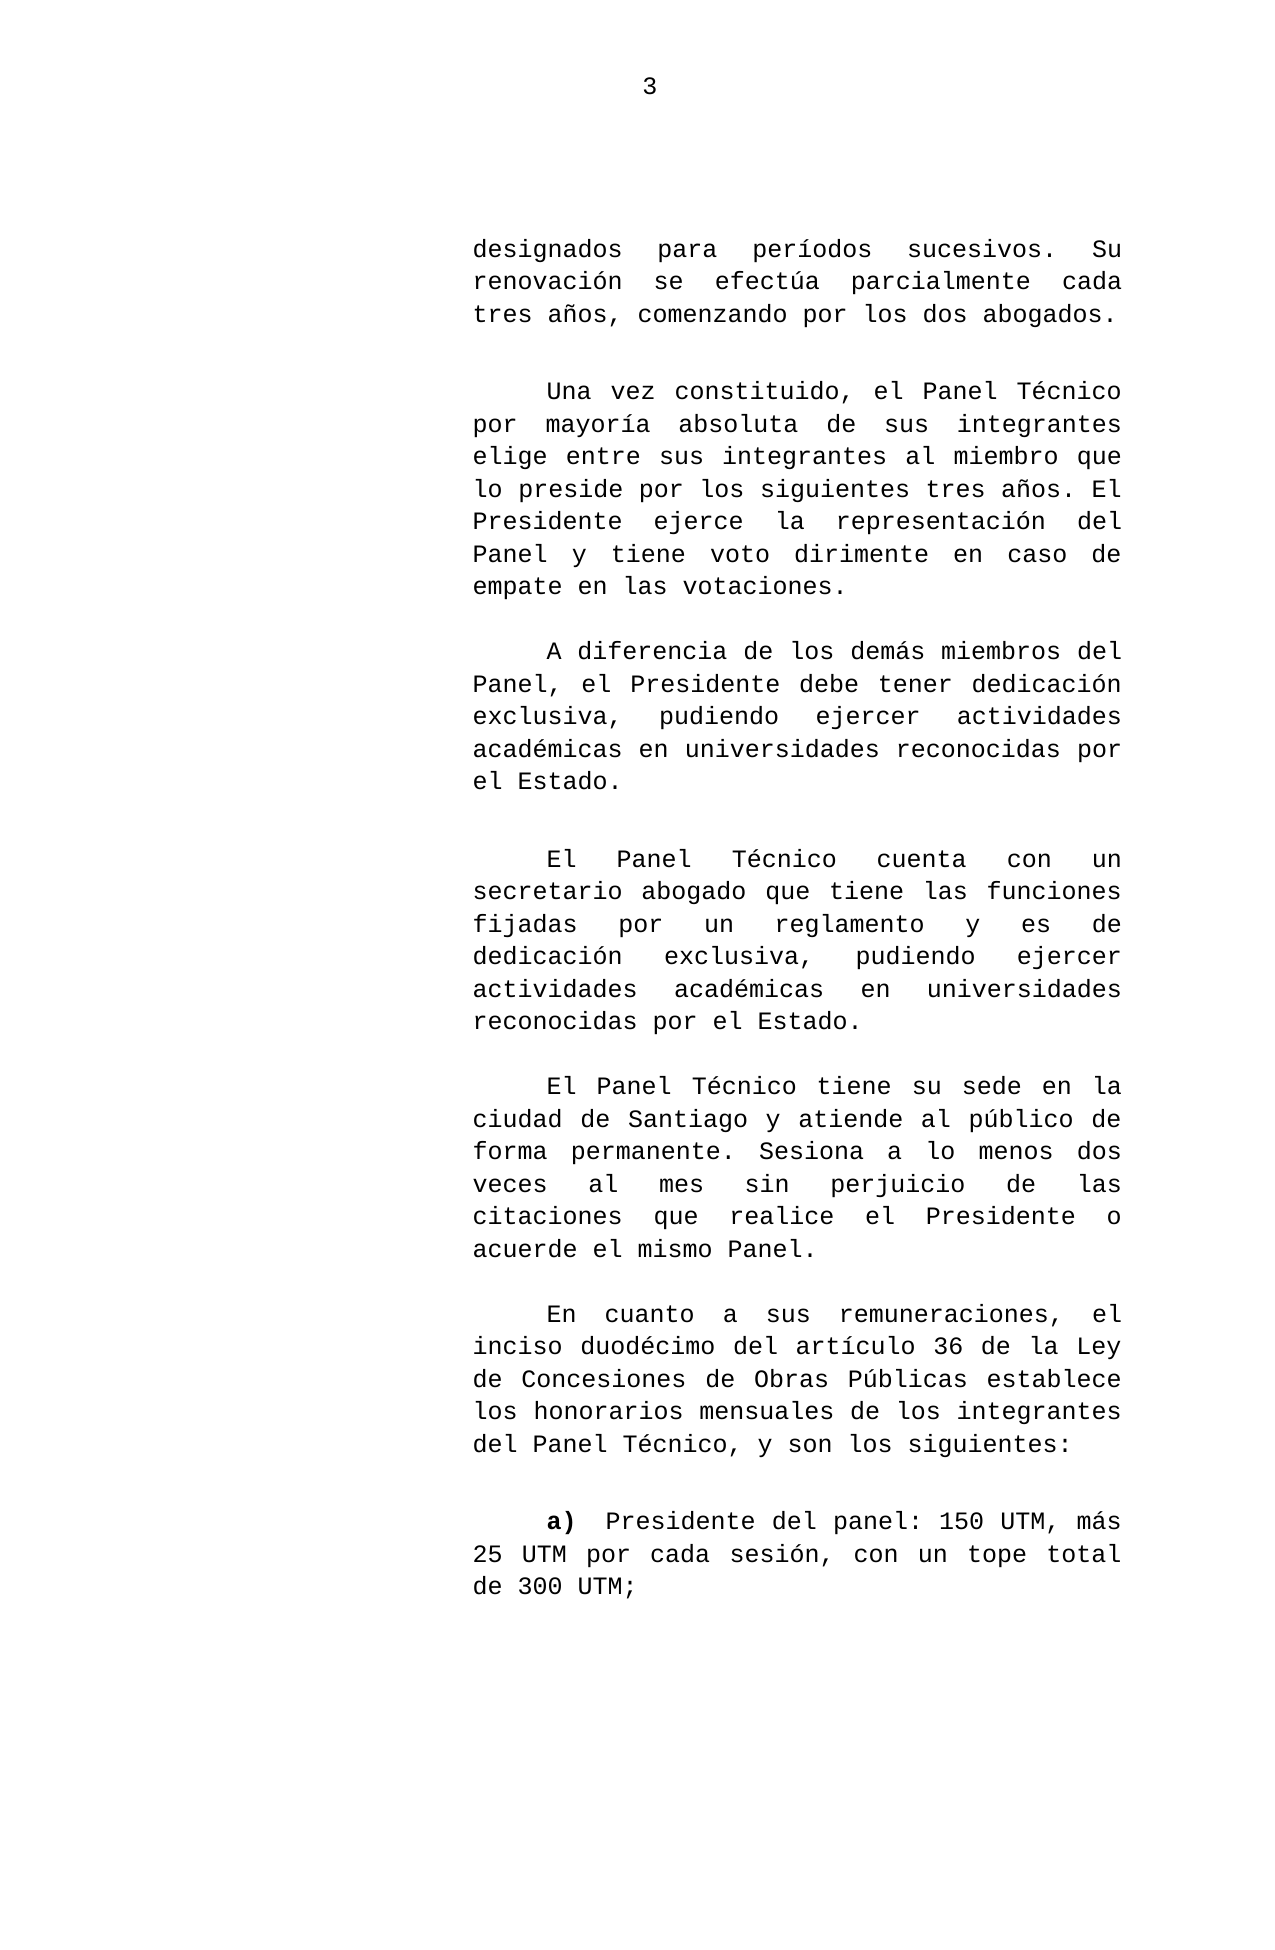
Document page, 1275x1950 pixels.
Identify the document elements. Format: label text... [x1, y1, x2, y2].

text A diferencia de los demás miembros del Panel, el Presidente debe tener dedicación exclusiva, pudiendo ejercer actividades académicas en universidades reconocidas por el Estado. [472, 639, 1122, 797]
text El Panel Técnico tiene su sede en la ciudad de Santiago y atiende al público de forma permanente. Sesiona a lo menos dos veces al mes sin perjuicio de las citaciones que realice el Presidente o acuerde el mismo Panel. [472, 1074, 1122, 1264]
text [472, 236, 1122, 329]
text El Panel Técnico cuenta con un secretario abogado que tiene las funciones fijadas por un reglamento y es de dedicación exclusiva, pudiendo ejercer actividades académicas en universidades reconocidas por el Estado. [472, 846, 1122, 1037]
list Presidente del panel: 150 UTM, más 25 UTM por cada sesión, con un tope total de 300 UTM; [472, 1509, 1122, 1602]
text Una vez constituido, el Panel Técnico por mayoría absoluta de sus integrantes elige entre sus integrantes al miembro que lo preside por los siguientes tres años. El Presidente ejerce la representación del Panel y tiene voto dirimente en caso de empate en las votaciones. [472, 379, 1122, 602]
text En cuanto a sus remuneraciones, el inciso duodécimo del artículo 36 de la Ley de Concesiones de Obras Públicas establece los honorarios mensuales de los integrantes del Panel Técnico, y son los siguientes: [472, 1301, 1122, 1459]
